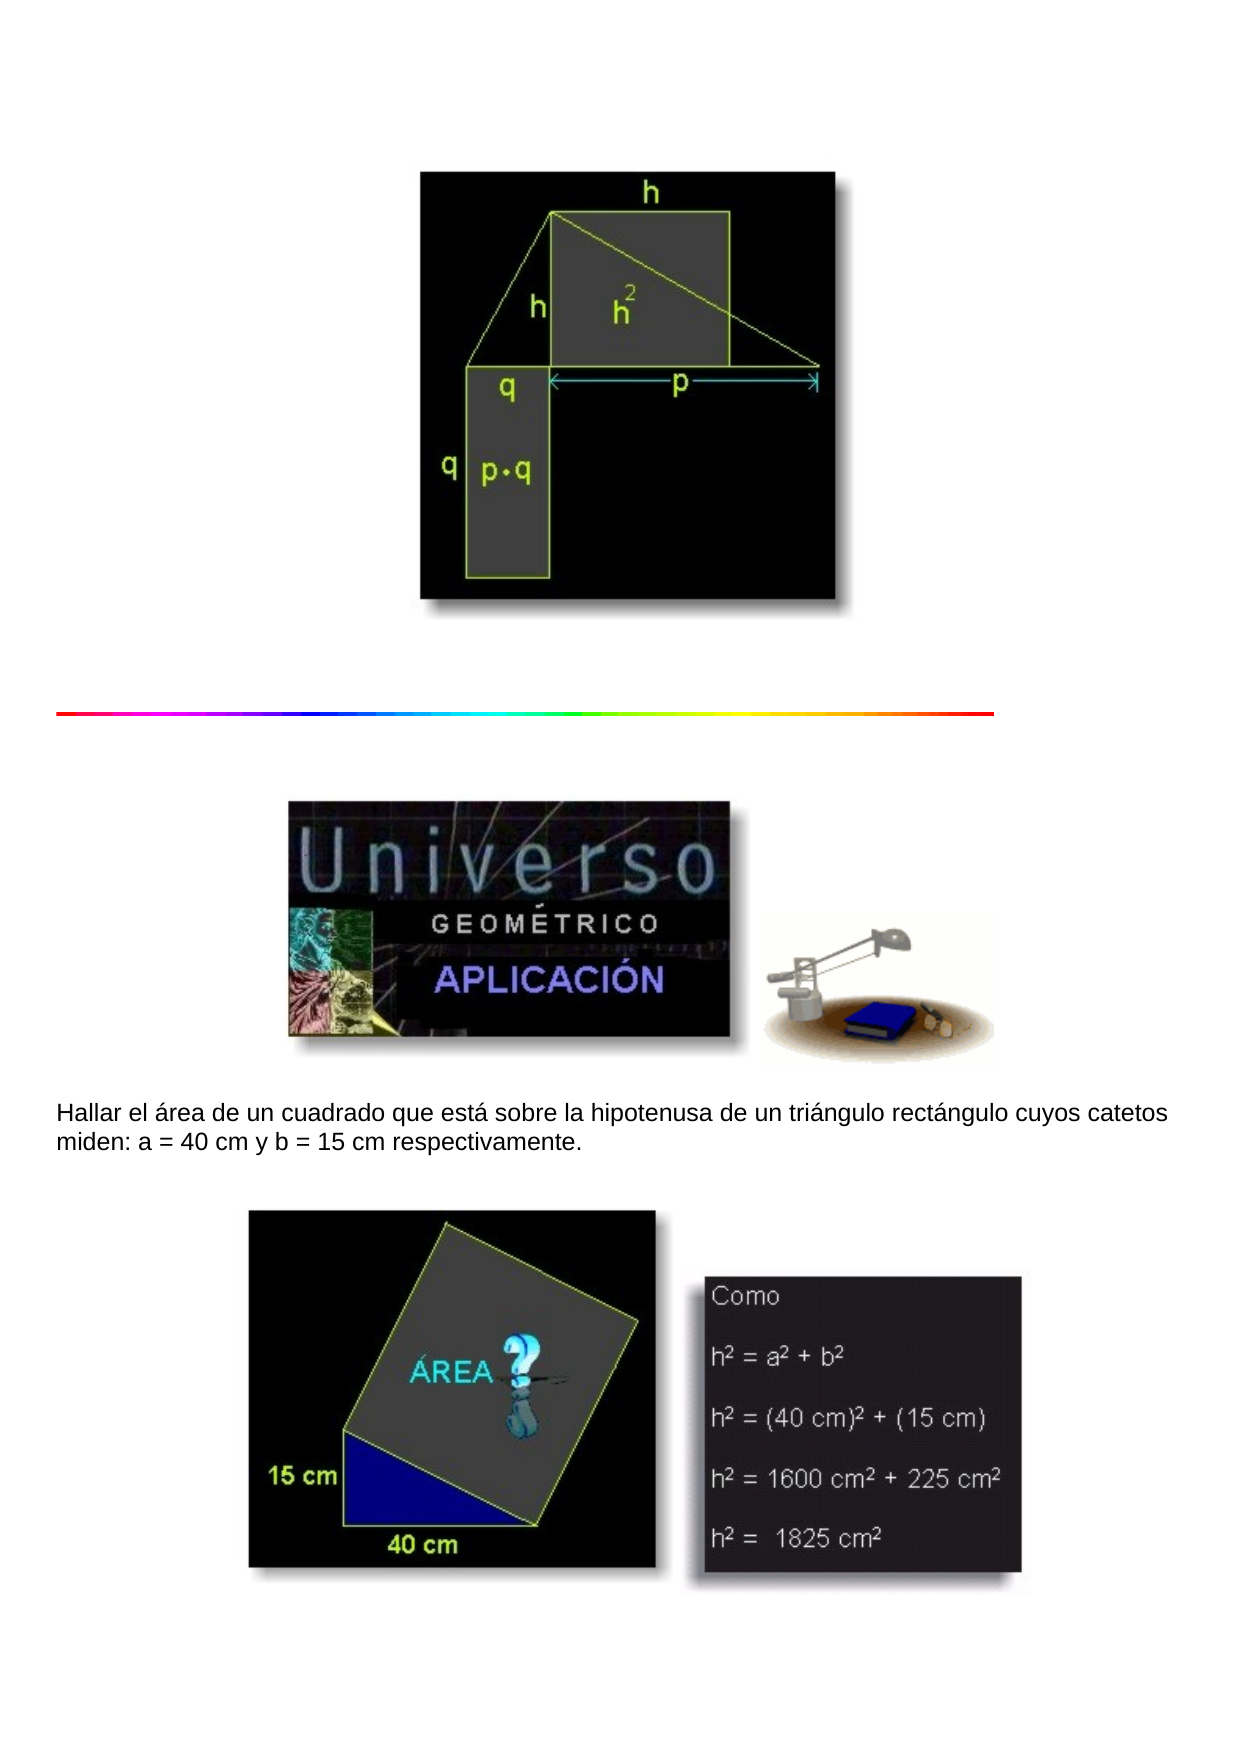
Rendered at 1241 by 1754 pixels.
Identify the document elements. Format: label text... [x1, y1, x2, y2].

picture [386, 147, 870, 626]
picture [56, 712, 413, 716]
picture [452, 712, 994, 716]
text Hallar el área de un cuadrado que está sobre la hipotenusa de un triángulo rectángulo cuyos catetos miden: a = y b = respectivamente. [56, 1098, 1200, 1156]
picture [262, 770, 994, 1070]
picture [224, 1185, 1033, 1596]
